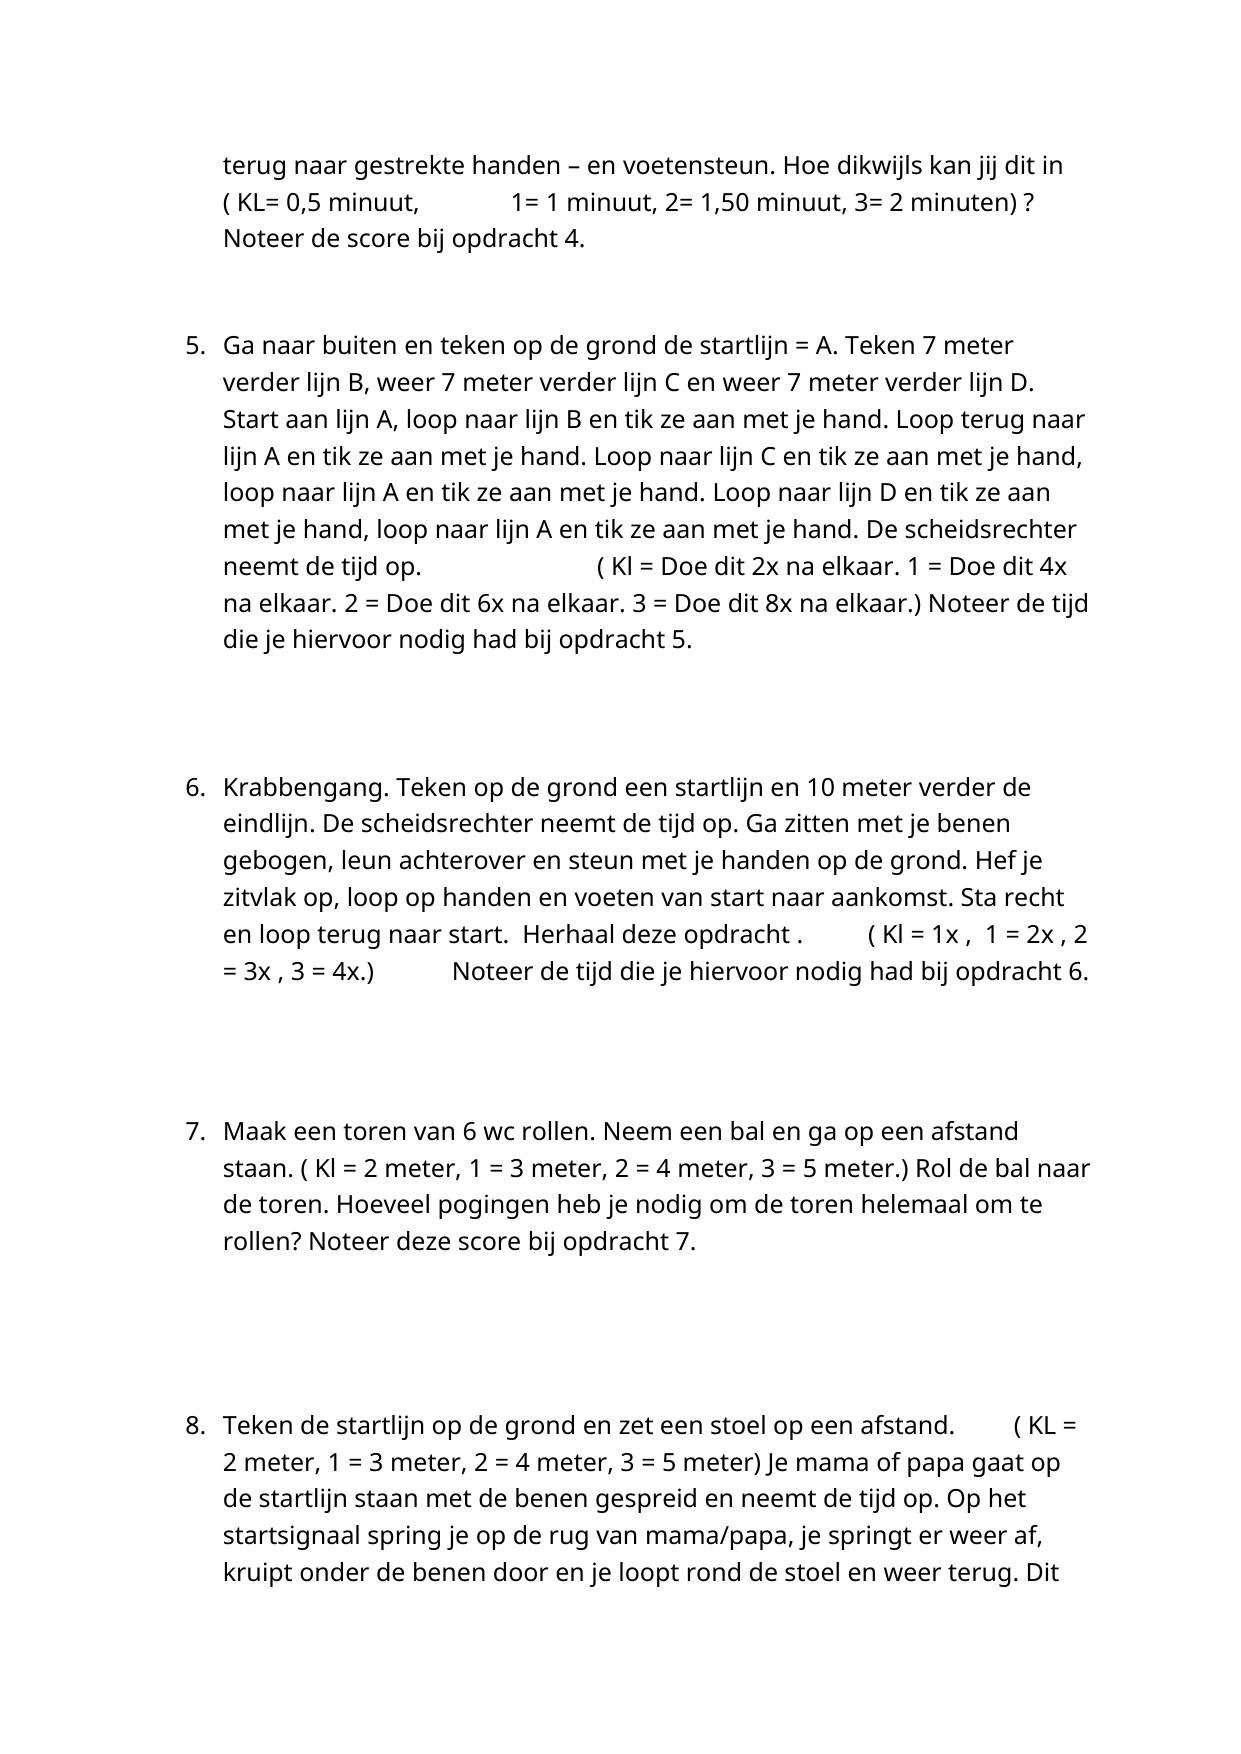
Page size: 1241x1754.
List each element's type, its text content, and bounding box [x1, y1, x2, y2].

list Krabbengang. Teken op de grond een startlijn en 10 meter verder de eindlijn. De scheidsrechter neemt de tijd op. Ga zitten met je benen gebogen, leun achterover en steun met je handen op de grond. Hef je zitvlak op, loop op handen en voeten van start naar aankomst. Sta recht en loop terug naar start. Herhaal deze opdracht . ( Kl = 1x , 1 = 2x , 2 = 3x , 3 = 4x.) Noteer de tijd die je hiervoor nodig had bij opdracht 6. [185, 769, 1093, 987]
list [185, 148, 1093, 255]
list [185, 1408, 1093, 1589]
list Ga naar buiten en teken op de grond de startlijn = A. Teken 7 meter verder lijn B, weer 7 meter verder lijn C en weer 7 meter verder lijn D. Start aan lijn A, loop naar lijn B en tik ze aan met je hand. Loop terug naar lijn A en tik ze aan met je hand. Loop naar lijn C en tik ze aan met je hand, loop naar lijn A en tik ze aan met je hand. Loop naar lijn D en tik ze aan met je hand, loop naar lijn A en tik ze aan met je hand. De scheidsrechter neemt de tijd op. ( Kl = Doe dit 2x na elkaar. 1 = Doe dit 4x na elkaar. 2 = Doe dit 6x na elkaar. 3 = Doe dit 8x na elkaar.) Noteer de tijd die je hiervoor nodig had bij opdracht 5. [185, 328, 1093, 656]
list Maak een toren van 6 wc rollen. Neem een bal en ga op een afstand staan. ( Kl = 2 meter, 1 = 3 meter, 2 = 4 meter, 3 = 5 meter.) Rol de bal naar de toren. Hoeveel pogingen heb je nodig om de toren helemaal om te rollen? Noteer deze score bij opdracht 7. [185, 1113, 1093, 1258]
